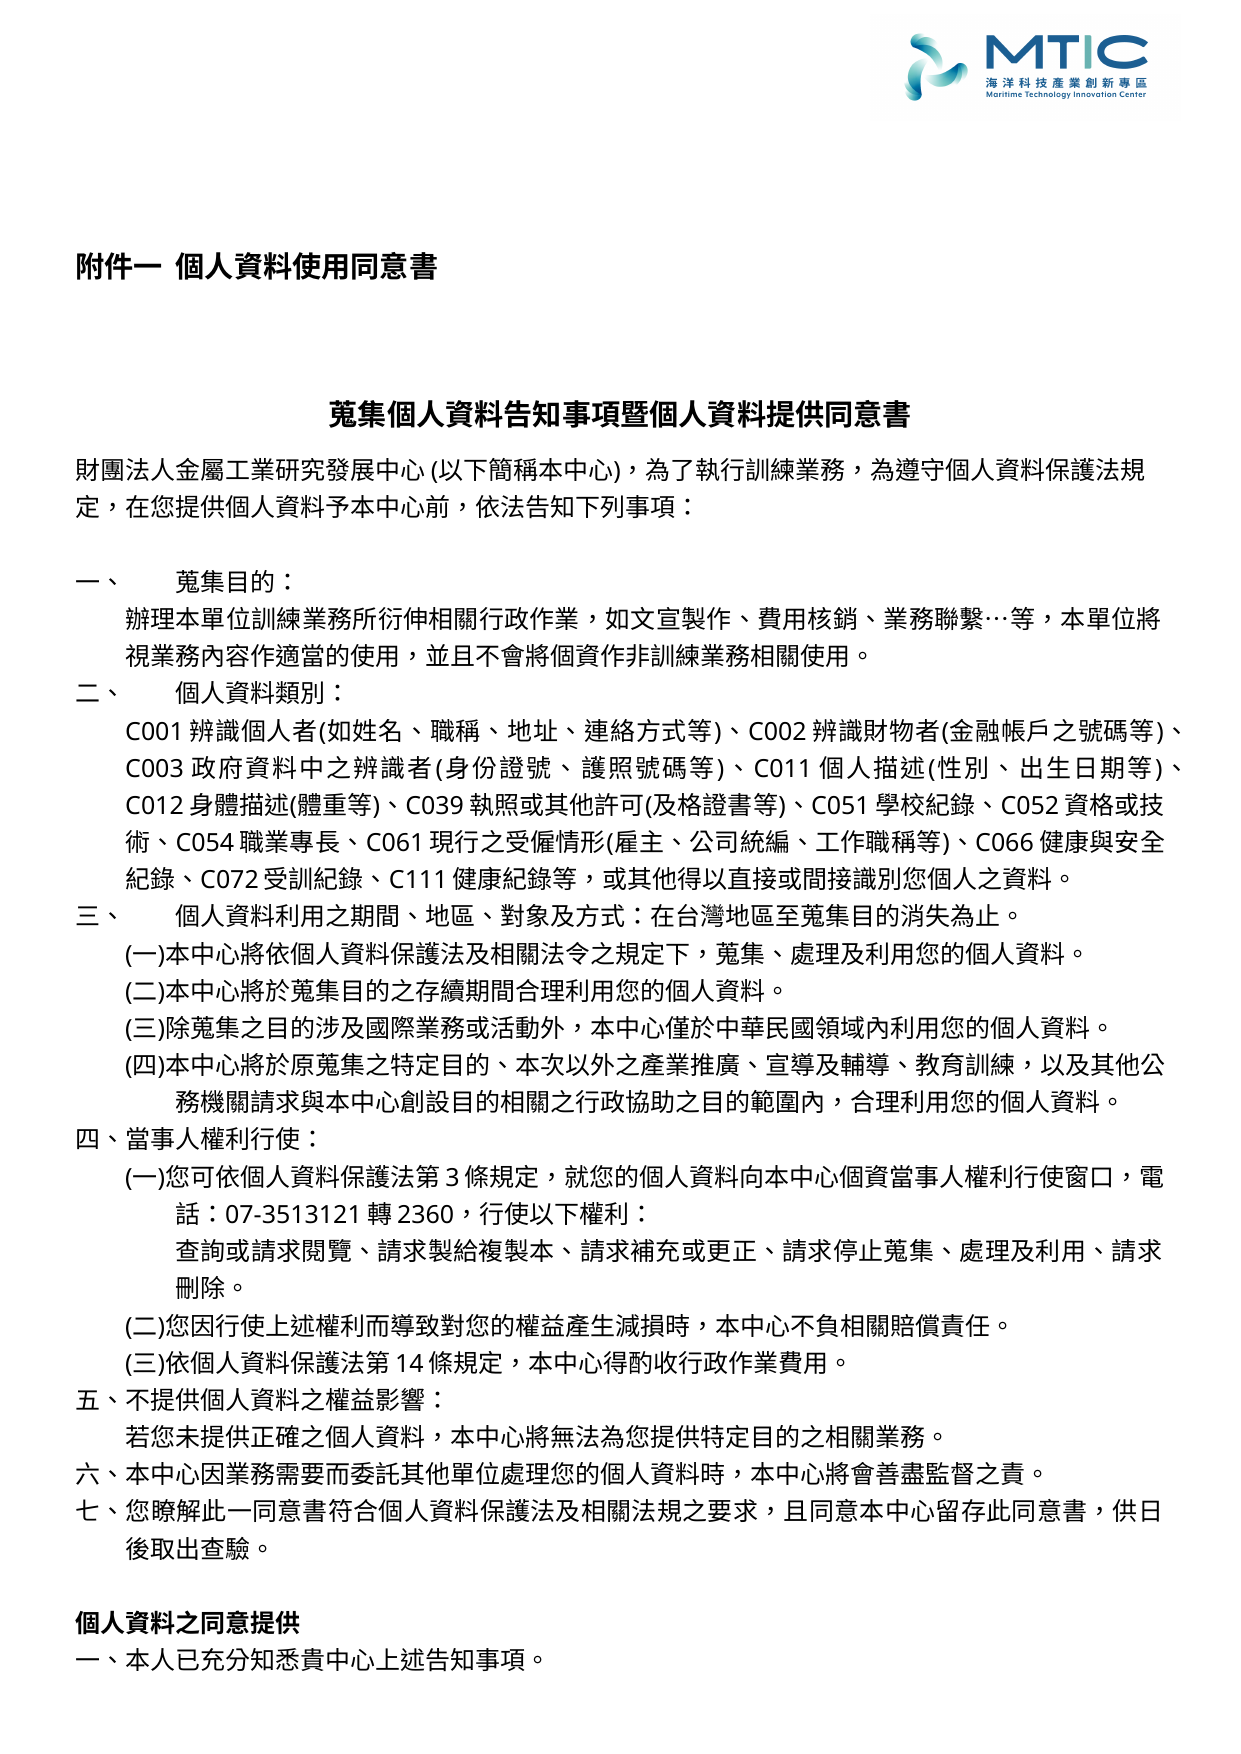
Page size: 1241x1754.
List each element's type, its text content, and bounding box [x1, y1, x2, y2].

list (一)您可依個人資料保護法第3條規定，就您的個人資料向本中心個資當事人權利行使窗口，電話：07-3513121轉2360，行使以下權利： [125, 1157, 1165, 1231]
text 附件一 個人資料使用同意書 [75, 227, 1165, 301]
list 蒐集目的： [75, 562, 1165, 599]
list (三)依個人資料保護法第14條規定，本中心得酌收行政作業費用。 [75, 1343, 1165, 1380]
list 個人資料類別： [75, 673, 1165, 711]
text (三)除蒐集之目的涉及國際業務或活動外，本中心僅於中華民國領域內利用您的個人資料。 [75, 1008, 1165, 1045]
list 查詢或請求閱覽、請求製給複製本、請求補充或更正、請求停止蒐集、處理及利用、請求刪除。 [175, 1231, 1165, 1306]
text (一)本中心將依個人資料保護法及相關法令之規定下，蒐集、處理及利用您的個人資料。 [75, 934, 1165, 971]
text 蒐集個人資料告知事項暨個人資料提供同意書 [75, 376, 1165, 450]
text 財團法人金屬工業研究發展中心 (以下簡稱本中心)，為了執行訓練業務，為遵守個人資料保護法規定，在您提供個人資料予本中心前，依法告知下列事項： [75, 450, 1165, 524]
list 辦理本單位訓練業務所衍伸相關行政作業，如文宣製作、費用核銷、業務聯繫…等，本單位將視業務內容作適當的使用，並且不會將個資作非訓練業務相關使用。 [125, 599, 1165, 673]
list 七、您瞭解此一同意書符合個人資料保護法及相關法規之要求，且同意本中心留存此同意書，供日後取出查驗。 [75, 1491, 1165, 1566]
list 四、當事人權利行使： [75, 1119, 1165, 1157]
list 六、本中心因業務需要而委託其他單位處理您的個人資料時，本中心將會善盡監督之責。 [75, 1454, 1165, 1491]
list 若您未提供正確之個人資料，本中心將無法為您提供特定目的之相關業務。 [125, 1417, 1165, 1454]
list 五、不提供個人資料之權益影響： [75, 1380, 1165, 1417]
list (二)您因行使上述權利而導致對您的權益產生減損時，本中心不負相關賠償責任。 [75, 1306, 1165, 1343]
text 個人資料之同意提供 [76, 1603, 1165, 1640]
list 個人資料利用之期間、地區、對象及方式：在台灣地區至蒐集目的消失為止。 [75, 896, 1165, 934]
text 一、本人已充分知悉貴中心上述告知事項。 [75, 1640, 1165, 1677]
text (四)本中心將於原蒐集之特定目的、本次以外之產業推廣、宣導及輔導、教育訓練，以及其他公務機關請求與本中心創設目的相關之行政協助之目的範圍內，合理利用您的個人資料。 [125, 1045, 1165, 1119]
list C001辨識個人者(如姓名、職稱、地址、連絡方式等)、C002辨識財物者(金融帳戶之號碼等)、C003政府資料中之辨識者(身份證號、護照號碼等)、C011個人描述(性別、出生日期等)、C012身體描述(體重等)、C039執照或其他許可(及格證書等)、C051學校紀錄、C052資格或技術、C054職業專長、C061現行之受僱情形(雇主、公司統編、工作職稱等)、C066健康與安全紀錄、C072受訓紀錄、C111健康紀錄等，或其他得以直接或間接識別您個人之資料。 [125, 711, 1165, 896]
text (二)本中心將於蒐集目的之存續期間合理利用您的個人資料。 [75, 971, 1165, 1008]
picture [870, 14, 1182, 121]
